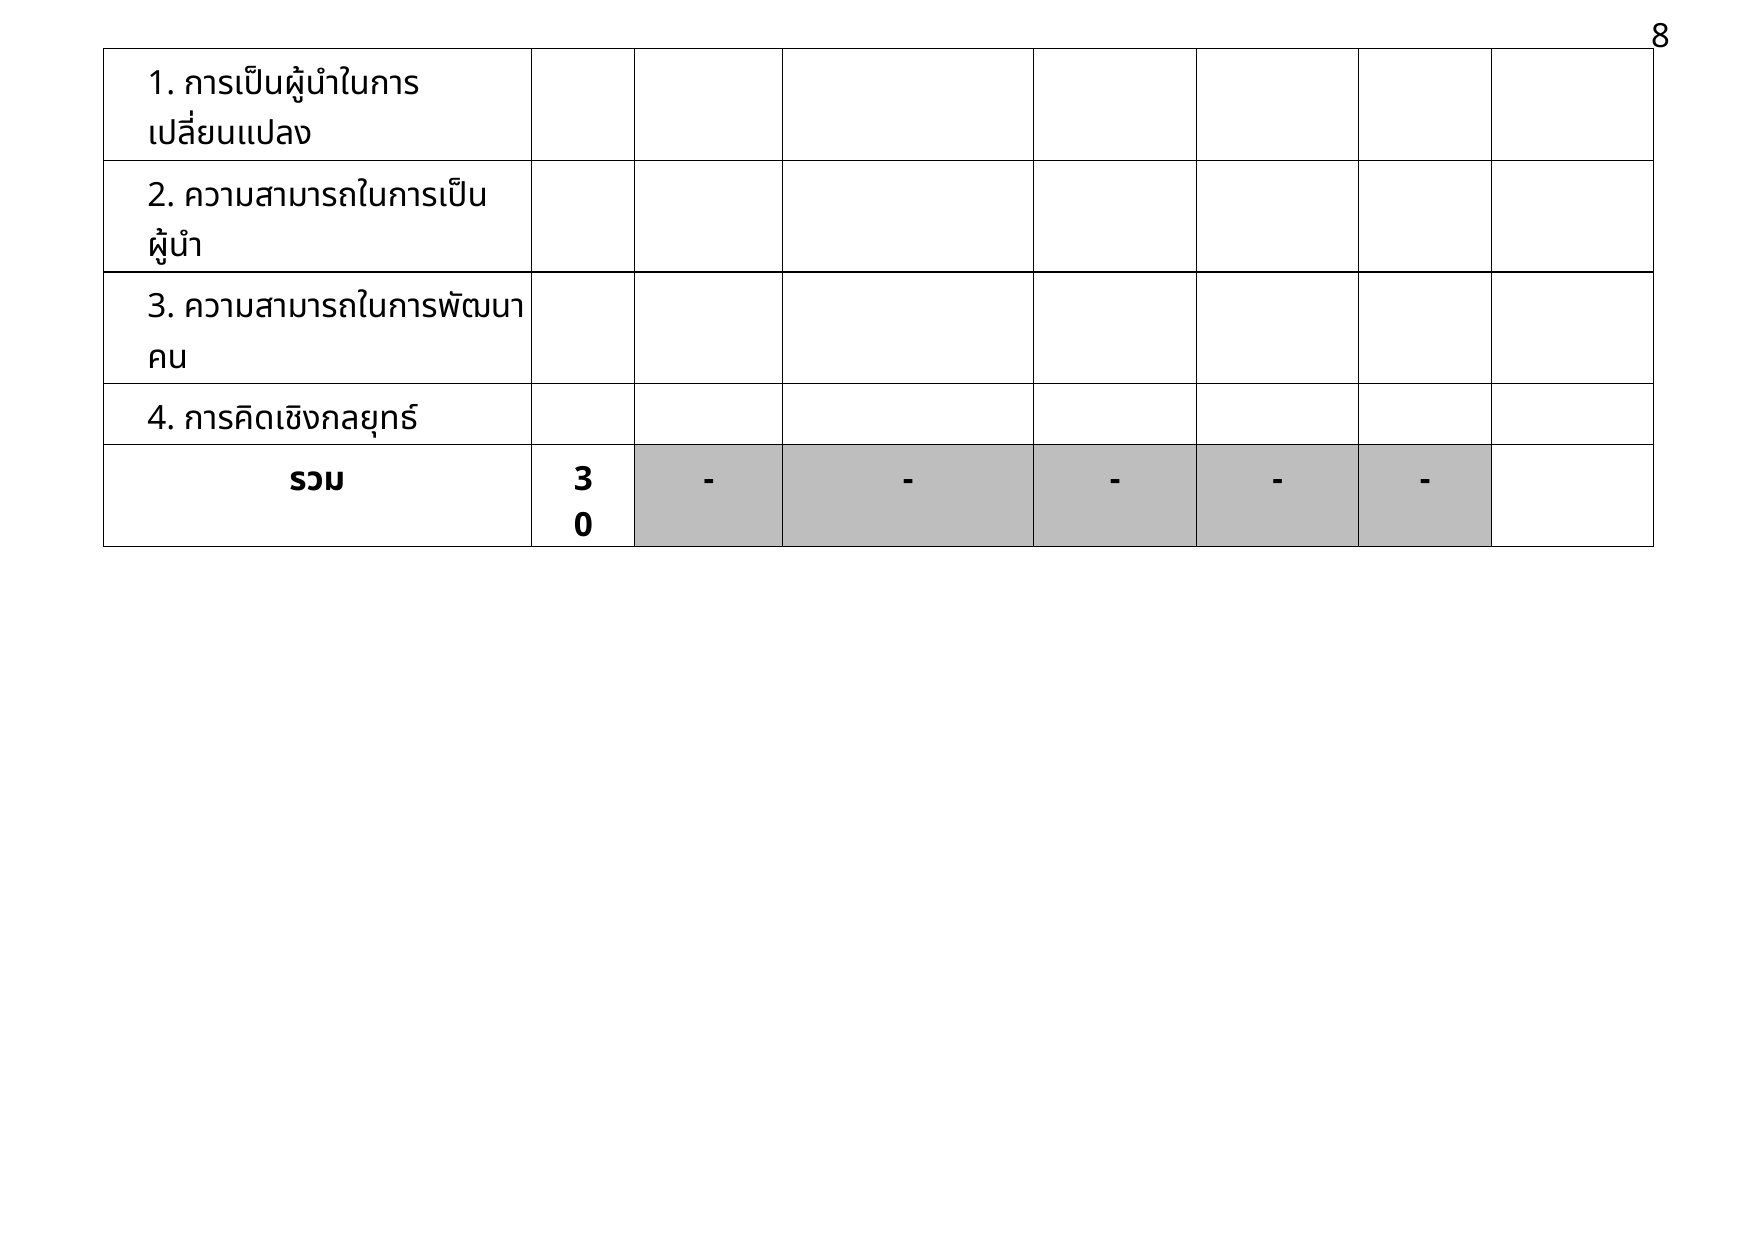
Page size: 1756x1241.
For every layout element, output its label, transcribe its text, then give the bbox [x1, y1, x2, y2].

table_cell [635, 273, 782, 383]
table_cell [635, 49, 782, 160]
table_cell [1034, 273, 1196, 383]
table_cell [1492, 161, 1653, 271]
table_cell [1359, 273, 1491, 383]
table_cell [1492, 273, 1653, 383]
table_cell - [783, 445, 1033, 546]
table_cell [1359, 384, 1491, 444]
table_cell 30 [532, 445, 634, 546]
table_cell [783, 49, 1033, 160]
table_cell 1. การเป็นผู้นำในการเปลี่ยนแปลง [104, 49, 531, 160]
table_cell 3. ความสามารถในการพัฒนาคน [104, 273, 531, 383]
table_cell - [635, 445, 782, 546]
table_cell [783, 161, 1033, 271]
table_cell [635, 384, 782, 444]
table_cell [532, 161, 634, 271]
table_cell [1492, 384, 1653, 444]
table_cell 2. ความสามารถในการเป็นผู้นำ [104, 161, 531, 271]
table_cell [635, 161, 782, 271]
table_cell - [1034, 445, 1196, 546]
table_cell [532, 49, 634, 160]
table_cell [1359, 49, 1491, 160]
table_cell รวม [104, 445, 531, 546]
table_cell - [1197, 445, 1358, 546]
table_cell [783, 384, 1033, 444]
table_cell 4. การคิดเชิงกลยุทธ์ [104, 384, 531, 444]
table_cell - [1359, 445, 1491, 546]
table_cell [1197, 273, 1358, 383]
table_cell [783, 273, 1033, 383]
table_cell [1034, 49, 1196, 160]
table_cell [1197, 49, 1358, 160]
table_cell [1197, 384, 1358, 444]
table_cell [1359, 161, 1491, 271]
table_cell [1492, 445, 1653, 546]
table_cell [1492, 49, 1653, 160]
table_cell [532, 384, 634, 444]
table_cell [1034, 384, 1196, 444]
table_cell [1197, 161, 1358, 271]
table_cell [1034, 161, 1196, 271]
table_cell [532, 273, 634, 383]
